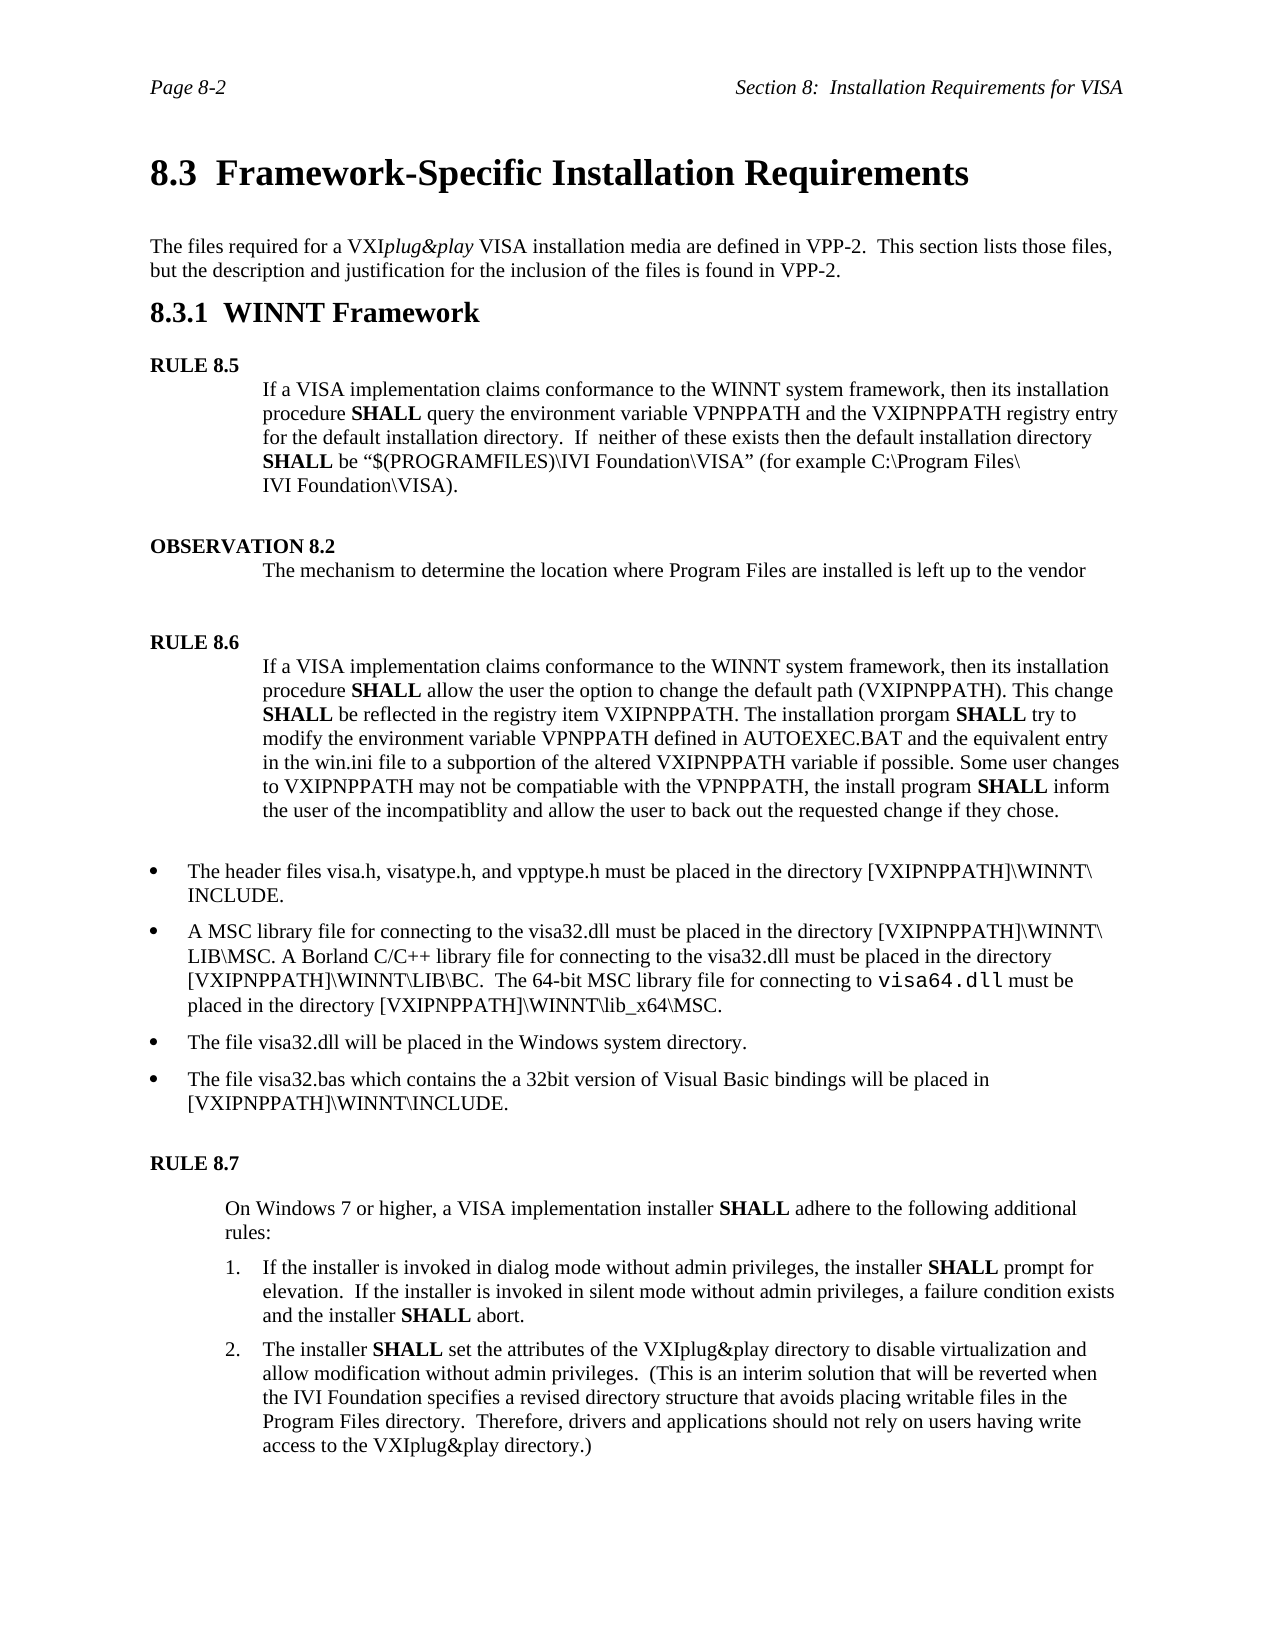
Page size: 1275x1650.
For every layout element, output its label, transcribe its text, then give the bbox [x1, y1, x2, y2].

text If a VISA implementation claims conformance to the WINNT system framework, then its installation procedure SHALL allow the user the option to change the default path (VXIPNPPATH). This change SHALL be reflected in the registry item VXIPNPPATH. The installation prorgam SHALL try to modify the environment variable VPNPPATH defined in AUTOEXEC.BAT and the equivalent entry in the win.ini file to a subportion of the altered VXIPNPPATH variable if possible. Some user changes to VXIPNPPATH may not be compatiable with the VPNPPATH, the install program SHALL inform the user of the incompatiblity and allow the user to back out the requested change if they chose. [150, 654, 1125, 822]
text On Windows 7 or higher, a VISA implementation installer SHALL adhere to the following additional rules: [225, 1196, 1125, 1244]
text The file visa32.dll will be placed in the Windows system directory. [150, 1030, 1125, 1054]
text The files required for a VXIplug&play VISA installation media are defined in VPP-2. This section lists those files, but the description and justification for the inclusion of the files is found in VPP-2. [150, 234, 1125, 282]
text The header files visa.h, visatype.h, and vpptype.h must be placed in the directory [VXIPNPPATH]\WINNT\INCLUDE. [150, 859, 1125, 907]
text OBSERVATION 8.2 [150, 533, 1125, 558]
text If a VISA implementation claims conformance to the WINNT system framework, then its installation procedure SHALL query the environment variable VPNPPATH and the VXIPNPPATH registry entry for the default installation directory. If neither of these exists then the default installation directory SHALL be “$(PROGRAMFILES)\IVI Foundation\VISA” (for example C:\Program Files\IVI Foundation\VISA). [150, 377, 1125, 497]
text A MSC library file for connecting to the visa32.dll must be placed in the directory [VXIPNPPATH]\WINNT\LIB\MSC. A Borland C/C++ library file for connecting to the visa32.dll must be placed in the directory [VXIPNPPATH]\WINNT\LIB\BC. The 64-bit MSC library file for connecting to visa64.dll must be placed in the directory [VXIPNPPATH]\WINNT\lib_x64\MSC. [150, 919, 1125, 1017]
text RULE 8.5 [150, 353, 1125, 377]
text The file visa32.bas which contains the a 32bit version of Visual Basic bindings will be placed in [VXIPNPPATH]\WINNT\INCLUDE. [150, 1066, 1125, 1114]
subtitle 8.3 Framework-Specific Installation Requirements [150, 150, 1125, 193]
subtitle 8.3.1 WINNT Framework [150, 295, 1125, 328]
text The mechanism to determine the location where Program Files are installed is left up to the vendor [150, 558, 1125, 582]
list The installer SHALL set the attributes of the VXIplug&play directory to disable virtualization and allow modification without admin privileges. (This is an interim solution that will be reverted when the IVI Foundation specifies a revised directory structure that avoids placing writable files in the Program Files directory. Therefore, drivers and applications should not rely on users having write access to the VXIplug&play directory.) [225, 1337, 1125, 1457]
text RULE 8.7 [150, 1151, 1125, 1175]
list If the installer is invoked in dialog mode without admin privileges, the installer SHALL prompt for elevation. If the installer is invoked in silent mode without admin privileges, a failure condition exists and the installer SHALL abort. [225, 1254, 1125, 1327]
text RULE 8.6 [150, 630, 1125, 654]
